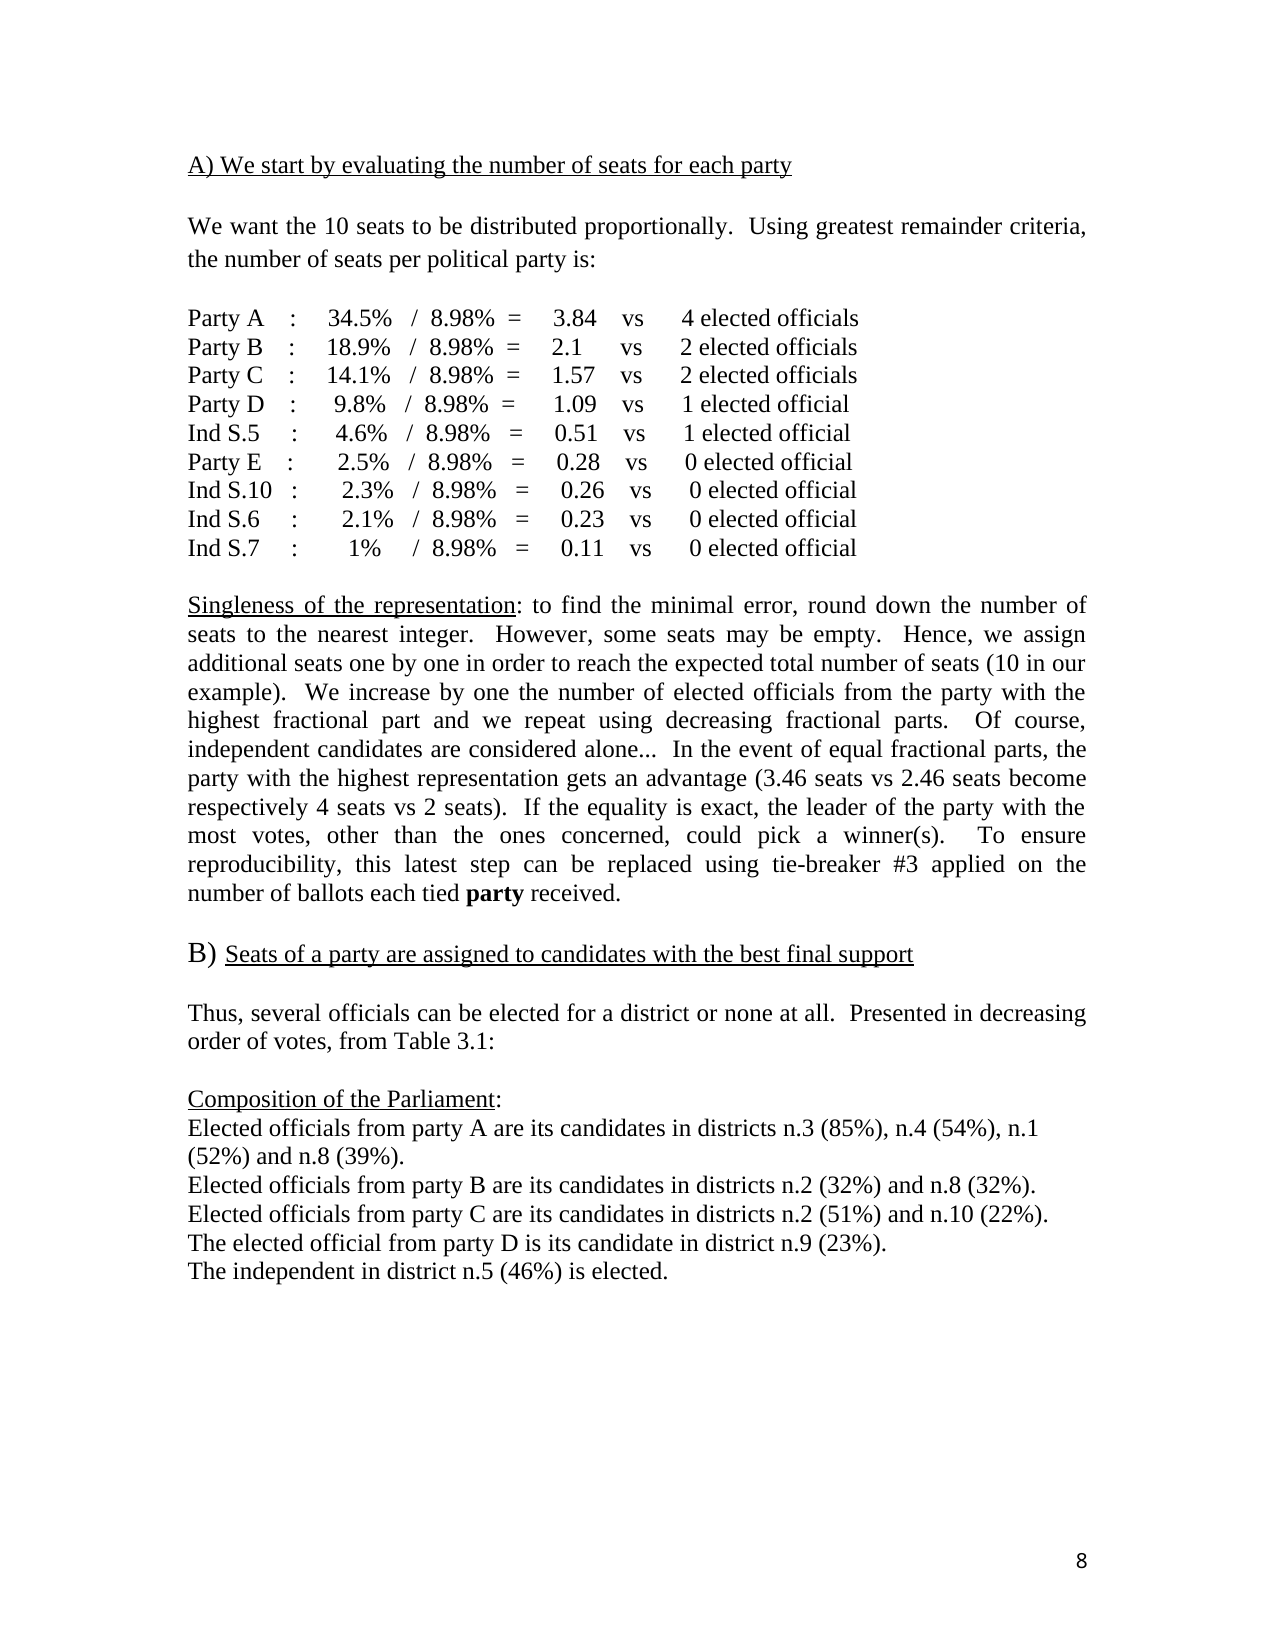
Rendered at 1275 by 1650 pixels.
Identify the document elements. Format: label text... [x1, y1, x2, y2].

text Thus, several officials can be elected for a district or none at all. Presented in decreasing order of votes, from Table 3.1: [187, 998, 1087, 1055]
text Composition of the Parliament: [187, 1084, 1087, 1113]
text We want the 10 seats to be distributed proportionally. Using greatest remainder criteria, the number of seats per political party is: [187, 207, 1087, 274]
text Ind S.7 : 1% / 8.98% = 0.11 vs 0 elected official [187, 533, 1087, 562]
list Seats of a party are assigned to candidates with the best final support [187, 935, 1087, 969]
text Ind S.10 : 2.3% / 8.98% = 0.26 vs 0 elected official [187, 475, 1087, 504]
text Party A : 34.5% / 8.98% = 3.84 vs 4 elected officials [187, 303, 1087, 332]
text Ind S.6 : 2.1% / 8.98% = 0.23 vs 0 elected official [187, 504, 1087, 533]
text Elected officials from party C are its candidates in districts n.2 (51%) and n.10 (22%). [187, 1199, 1087, 1228]
text Singleness of the representation: to find the minimal error, round down the number of seats to the nearest integer. However, some seats may be empty. Hence, we assign additional seats one by one in order to reach the expected total number of seats (10 in our example). We increase by one the number of elected officials from the party with the highest fractional part and we repeat using decreasing fractional parts. Of course, independent candidates are considered alone... In the event of equal fractional parts, the party with the highest representation gets an advantage (3.46 seats vs 2.46 seats become respectively 4 seats vs 2 seats). If the equality is exact, the leader of the party with the most votes, other than the ones concerned, could pick a winner(s). To ensure reproducibility, this latest step can be replaced using tie-breaker #3 applied on the number of ballots each tied party received. [187, 590, 1087, 907]
text A) We start by evaluating the number of seats for each party [187, 150, 1087, 179]
text Party E : 2.5% / 8.98% = 0.28 vs 0 elected official [187, 447, 1087, 475]
text Party C : 14.1% / 8.98% = 1.57 vs 2 elected officials [187, 360, 1087, 389]
text The elected official from party D is its candidate in district n.9 (23%). [187, 1228, 1087, 1256]
text Party B : 18.9% / 8.98% = 2.1 vs 2 elected officials [187, 332, 1087, 360]
text The independent in district n.5 (46%) is elected. [187, 1256, 1087, 1285]
text Party D : 9.8% / 8.98% = 1.09 vs 1 elected official [187, 389, 1087, 418]
text Elected officials from party B are its candidates in districts n.2 (32%) and n.8 (32%). [187, 1170, 1087, 1199]
text Elected officials from party A are its candidates in districts n.3 (85%), n.4 (54%), n.1 (52%) and n.8 (39%). [187, 1113, 1087, 1170]
text Ind S.5 : 4.6% / 8.98% = 0.51 vs 1 elected official [187, 418, 1087, 447]
